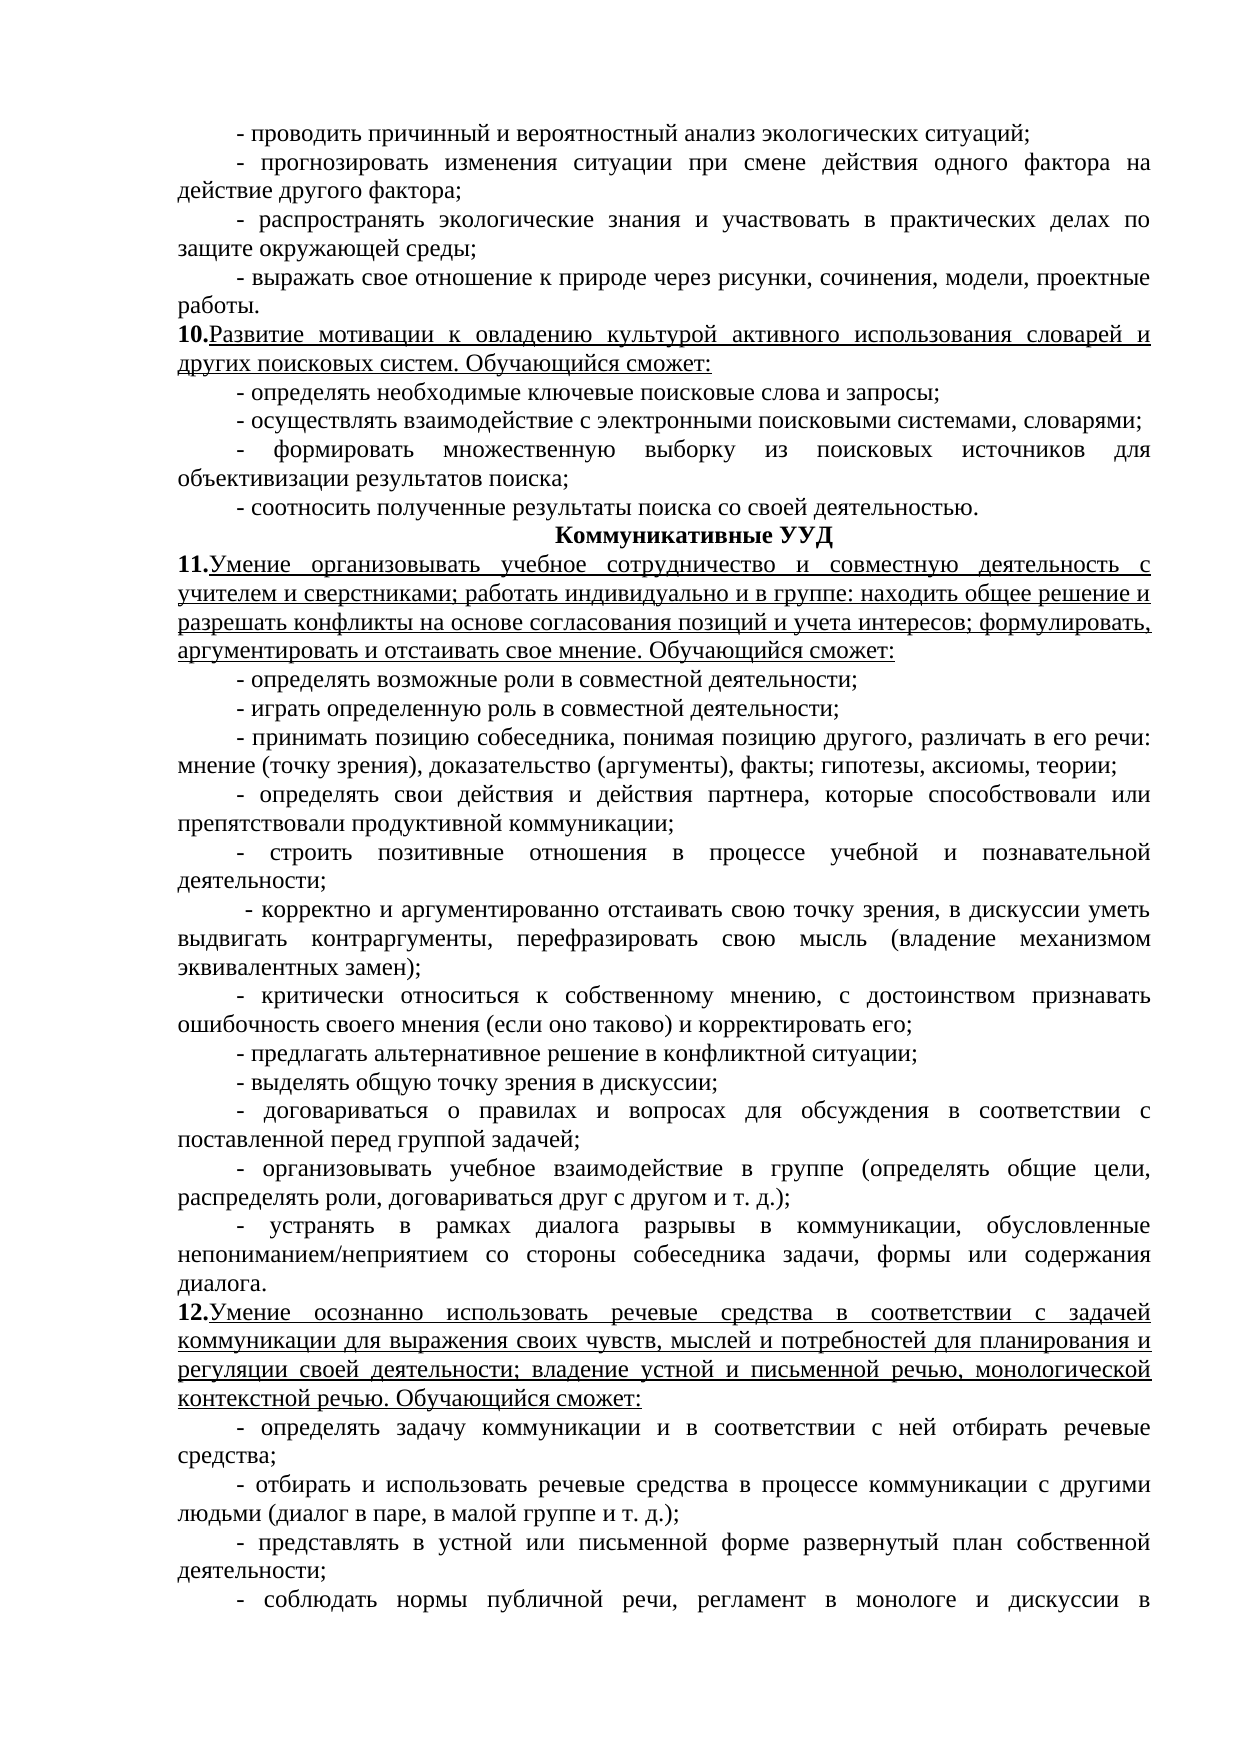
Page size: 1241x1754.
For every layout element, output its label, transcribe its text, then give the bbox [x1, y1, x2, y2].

text - определять задачу коммуникации и в соответствии с ней отбирать речевые средства; [177, 1412, 1152, 1469]
text - прогнозировать изменения ситуации при смене действия одного фактора на действие другого фактора; [177, 147, 1152, 204]
text 10.Развитие мотивации к овладению культурой активного использования словарей и других поисковых систем. Обучающийся сможет: [177, 319, 1152, 377]
list - формировать множественную выборку из поисковых источников для объективизации результатов поиска; [177, 434, 1152, 492]
text - отбирать и использовать речевые средства в процессе коммуникации с другими людьми (диалог в паре, в малой группе и т. д.); [177, 1469, 1152, 1527]
text - выделять общую точку зрения в дискуссии; [177, 1067, 1152, 1096]
list - соотносить полученные результаты поиска со своей деятельностью. [177, 492, 1152, 521]
text - распространять экологические знания и участвовать в практических делах по защите окружающей среды; [177, 204, 1152, 262]
list 11.Умение организовывать учебное сотрудничество и совместную деятельность с учителем и сверстниками; работать индивидуально и в группе: находить общее решение и разрешать конфликты на основе согласования позиций и учета интересов; формулировать, аргументировать и отстаивать свое мнение. Обучающийся сможет: [177, 633, 1152, 664]
list - определять необходимые ключевые поисковые слова и запросы; [177, 377, 1152, 406]
text 12.Умение осознанно использовать речевые средства в соответствии с задачей коммуникации для выражения своих чувств, мыслей и потребностей для планирования и регуляции своей деятельности; владение устной и письменной речью, монологической контекстной речью. Обучающийся сможет: [177, 1297, 1152, 1351]
text - представлять в устной или письменной форме развернутый план собственной деятельности; [177, 1527, 1152, 1584]
text - определять свои действия и действия партнера, которые способствовали или препятствовали продуктивной коммуникации; [177, 779, 1152, 837]
list 11.Умение организовывать учебное сотрудничество и совместную деятельность с учителем и сверстниками; работать индивидуально и в группе: находить общее решение и разрешать конфликты на основе согласования позиций и учета интересов; формулировать, аргументировать и отстаивать свое мнение. Обучающийся сможет: [177, 549, 1152, 632]
text - принимать позицию собеседника, понимая позицию другого, различать в его речи: мнение (точку зрения), доказательство (аргументы), факты; гипотезы, аксиомы, теории; [177, 722, 1152, 779]
text - строить позитивные отношения в процессе учебной и познавательной деятельности; [177, 837, 1152, 894]
text - организовывать учебное взаимодействие в группе (определять общие цели, распределять роли, договариваться друг с другом и т. д.); [177, 1153, 1152, 1211]
text 12.Умение осознанно использовать речевые средства в соответствии с задачей коммуникации для выражения своих чувств, мыслей и потребностей для планирования и регуляции своей деятельности; владение устной и письменной речью, монологической контекстной речью. Обучающийся сможет: [177, 1380, 1152, 1412]
text - выражать свое отношение к природе через рисунки, сочинения, модели, проектные работы. [177, 262, 1152, 319]
text - определять возможные роли в совместной деятельности; [177, 664, 1152, 693]
list - осуществлять взаимодействие с электронными поисковыми системами, словарями; [177, 406, 1152, 434]
text 12.Умение осознанно использовать речевые средства в соответствии с задачей коммуникации для выражения своих чувств, мыслей и потребностей для планирования и регуляции своей деятельности; владение устной и письменной речью, монологической контекстной речью. Обучающийся сможет: [177, 1352, 1152, 1379]
text - играть определенную роль в совместной деятельности; [177, 693, 1152, 722]
text - критически относиться к собственному мнению, с достоинством признавать ошибочность своего мнения (если оно таково) и корректировать его; [177, 981, 1152, 1038]
text - предлагать альтернативное решение в конфликтной ситуации; [177, 1038, 1152, 1067]
text - устранять в рамках диалога разрывы в коммуникации, обусловленные непониманием/неприятием со стороны собеседника задачи, формы или содержания диалога. [177, 1211, 1152, 1297]
text - корректно и аргументированно отстаивать свою точку зрения, в дискуссии уметь выдвигать контраргументы, перефразировать свою мысль (владение механизмом эквивалентных замен); [177, 894, 1152, 981]
text - договариваться о правилах и вопросах для обсуждения в соответствии с поставленной перед группой задачей; [177, 1096, 1152, 1153]
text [177, 1584, 1152, 1613]
text - проводить причинный и вероятностный анализ экологических ситуаций; [177, 118, 1152, 147]
text Коммуникативные УУД [177, 521, 1152, 549]
